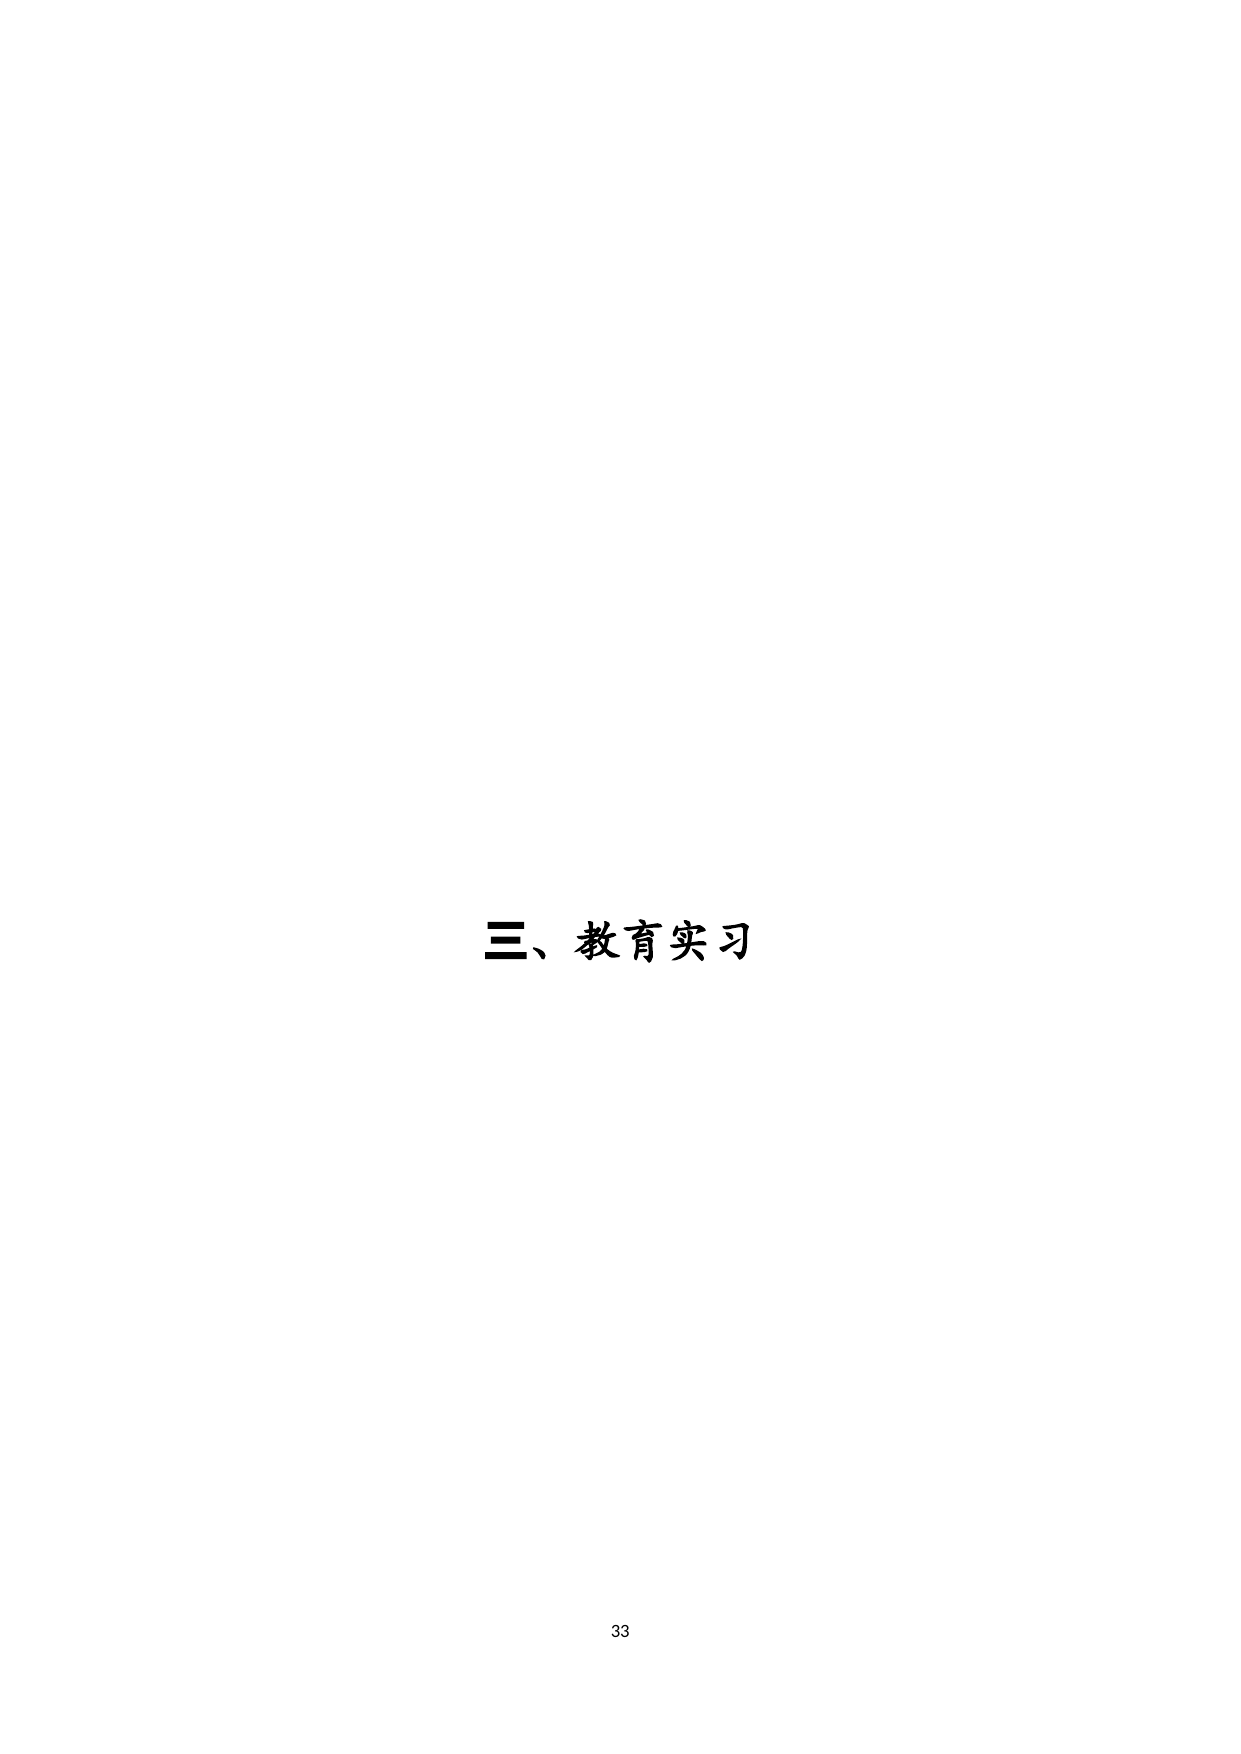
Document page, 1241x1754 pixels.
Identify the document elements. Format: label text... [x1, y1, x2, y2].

subtitle 三、教育实习 [118, 905, 1122, 970]
